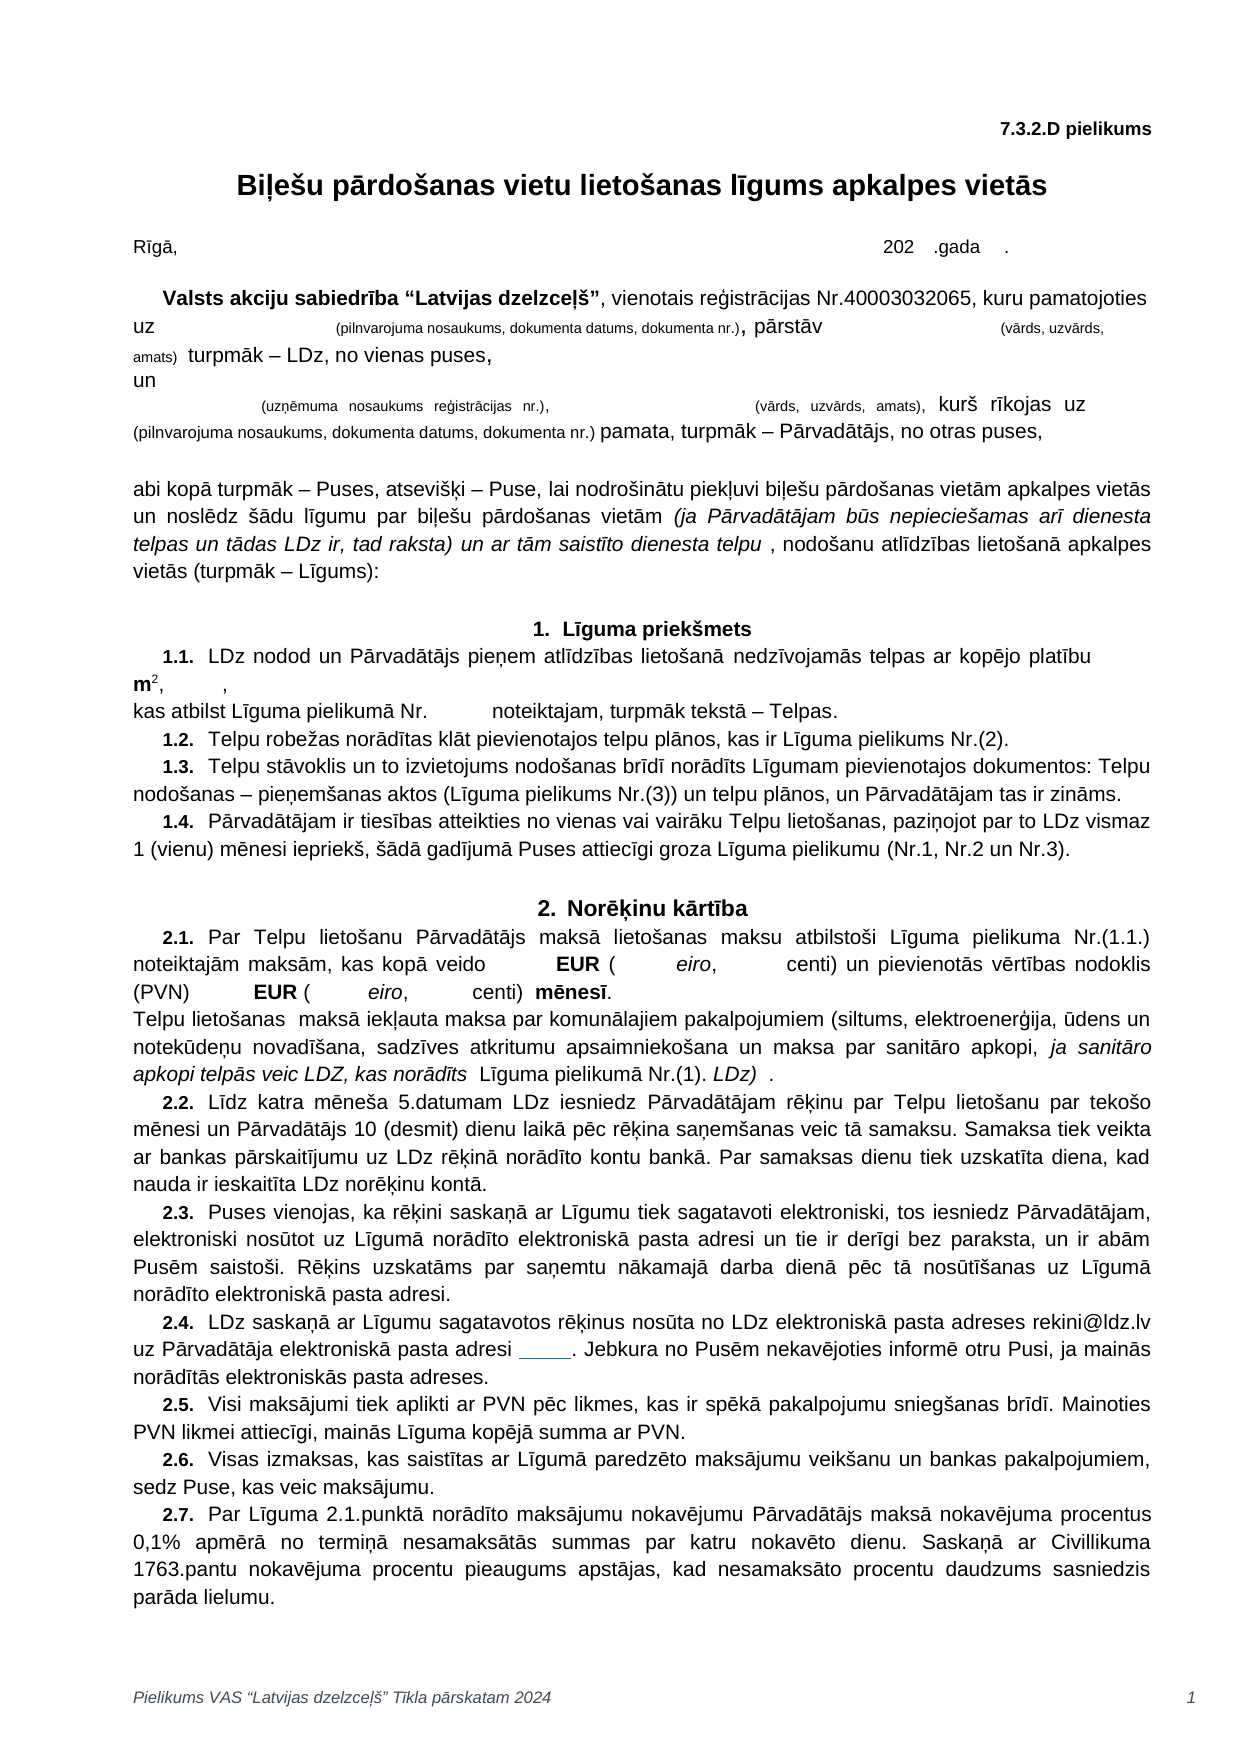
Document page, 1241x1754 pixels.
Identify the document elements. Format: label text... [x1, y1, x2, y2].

list LDz saskaņā ar Līgumu sagatavotos rēķinus nosūta no LDz elektroniskā pasta adreses rekini@ldz.lv uz Pārvadātāja elektroniskā pasta adresi . Jebkura no Pusēm nekavējoties informē otru Pusi, ja mainās norādītās elektroniskās pasta adreses. [133, 1310, 1152, 1389]
text (uzņēmuma nosaukums reģistrācijas nr.), (vārds, uzvārds, amats), kurš rīkojas uz (pilnvarojuma nosaukums, dokumenta datums, dokumenta nr.) pamata, turpmāk – Pārvadātājs, no otras puses, [133, 391, 1152, 443]
list Par Telpu lietošanu Pārvadātājs maksā lietošanas maksu atbilstoši Līguma pielikuma Nr.(1.1.) noteiktajām maksām, kas kopā veido EUR ( eiro, centi) un pievienotās vērtības nodoklis (PVN) EUR ( eiro, centi) mēnesī. [133, 925, 1152, 1004]
list Pārvadātājam ir tiesības atteikties no vienas vai vairāku Telpu lietošanas, paziņojot par to LDz vismaz 1 (vienu) mēnesi iepriekš, šādā gadījumā Puses attiecīgi groza Līguma pielikumu (Nr.1, Nr.2 un Nr.3). [133, 809, 1152, 861]
text Rīgā, 202 .gada . [133, 236, 1152, 257]
list Telpu stāvoklis un to izvietojums nodošanas brīdī norādīts Līgumam pievienotajos dokumentos: Telpu nodošanas – pieņemšanas aktos (Līguma pielikums Nr.(3)) un telpu plānos, un Pārvadātājam tas ir zināms. [133, 754, 1152, 806]
list Telpu robežas norādītas klāt pievienotajos telpu plānos, kas ir Līguma pielikums Nr.(2). [133, 727, 1152, 751]
list Telpu lietošanas maksā iekļauta maksa par komunālajiem pakalpojumiem (siltums, elektroenerģija, ūdens un notekūdeņu novadīšana, sadzīves atkritumu apsaimniekošana un maksa par sanitāro apkopi, ja sanitāro apkopi telpās veic LDZ, kas norādīts Līguma pielikumā Nr.(1). LDz) . [133, 1007, 1152, 1086]
list LDz nodod un Pārvadātājs pieņem atlīdzības lietošanā nedzīvojamās telpas ar kopējo platību m2, , [133, 644, 1152, 696]
list Līguma priekšmets [133, 617, 1152, 641]
text 7.3.2.D pielikums [133, 118, 1152, 140]
list kas atbilst Līguma pielikumā Nr. noteiktajam, turpmāk tekstā – Telpas. [133, 699, 1152, 723]
text un [133, 367, 1152, 391]
text abi kopā turpmāk – Puses, atsevišķi – Puse, lai nodrošinātu piekļuvi biļešu pārdošanas vietām apkalpes vietās un noslēdz šādu līgumu par biļešu pārdošanas vietām (ja Pārvadātājam būs nepieciešamas arī dienesta telpas un tādas LDz ir, tad raksta) un ar tām saistīto dienesta telpu , nodošanu atlīdzības lietošanā apkalpes vietās (turpmāk – Līgums): [133, 477, 1152, 583]
list Norēķinu kārtība [133, 894, 1152, 921]
list Par Līguma 2.1.punktā norādīto maksājumu nokavējumu Pārvadātājs maksā nokavējuma procentus 0,1% apmērā no termiņā nesamaksātās summas par katru nokavēto dienu. Saskaņā ar Civillikuma 1763.pantu nokavējuma procentu pieaugums apstājas, kad nesamaksāto procentu daudzums sasniedzis parāda lielumu. [133, 1502, 1152, 1609]
list Visi maksājumi tiek aplikti ar PVN pēc likmes, kas ir spēkā pakalpojumu sniegšanas brīdī. Mainoties PVN likmei attiecīgi, mainās Līguma kopējā summa ar PVN. [133, 1392, 1152, 1444]
subtitle Biļešu pārdošanas vietu lietošanas līgums apkalpes vietās [133, 168, 1152, 202]
text Valsts akciju sabiedrība “Latvijas dzelzceļš”, vienotais reģistrācijas Nr.40003032065, kuru pamatojoties uz (pilnvarojuma nosaukums, dokumenta datums, dokumenta nr.), pārstāv (vārds, uzvārds, amats) turpmāk – LDz, no vienas puses, [133, 286, 1152, 367]
list Līdz katra mēneša 5.datumam LDz iesniedz Pārvadātājam rēķinu par Telpu lietošanu par tekošo mēnesi un Pārvadātājs 10 (desmit) dienu laikā pēc rēķina saņemšanas veic tā samaksu. Samaksa tiek veikta ar bankas pārskaitījumu uz LDz rēķinā norādīto kontu bankā. Par samaksas dienu tiek uzskatīta diena, kad nauda ir ieskaitīta LDz norēķinu kontā. [133, 1090, 1152, 1196]
list Visas izmaksas, kas saistītas ar Līgumā paredzēto maksājumu veikšanu un bankas pakalpojumiem, sedz Puse, kas veic maksājumu. [133, 1447, 1152, 1499]
list Puses vienojas, ka rēķini saskaņā ar Līgumu tiek sagatavoti elektroniski, tos iesniedz Pārvadātājam, elektroniski nosūtot uz Līgumā norādīto elektroniskā pasta adresi un tie ir derīgi bez paraksta, un ir abām Pusēm saistoši. Rēķins uzskatāms par saņemtu nākamajā darba dienā pēc tā nosūtīšanas uz Līgumā norādīto elektroniskā pasta adresi. [133, 1200, 1152, 1306]
